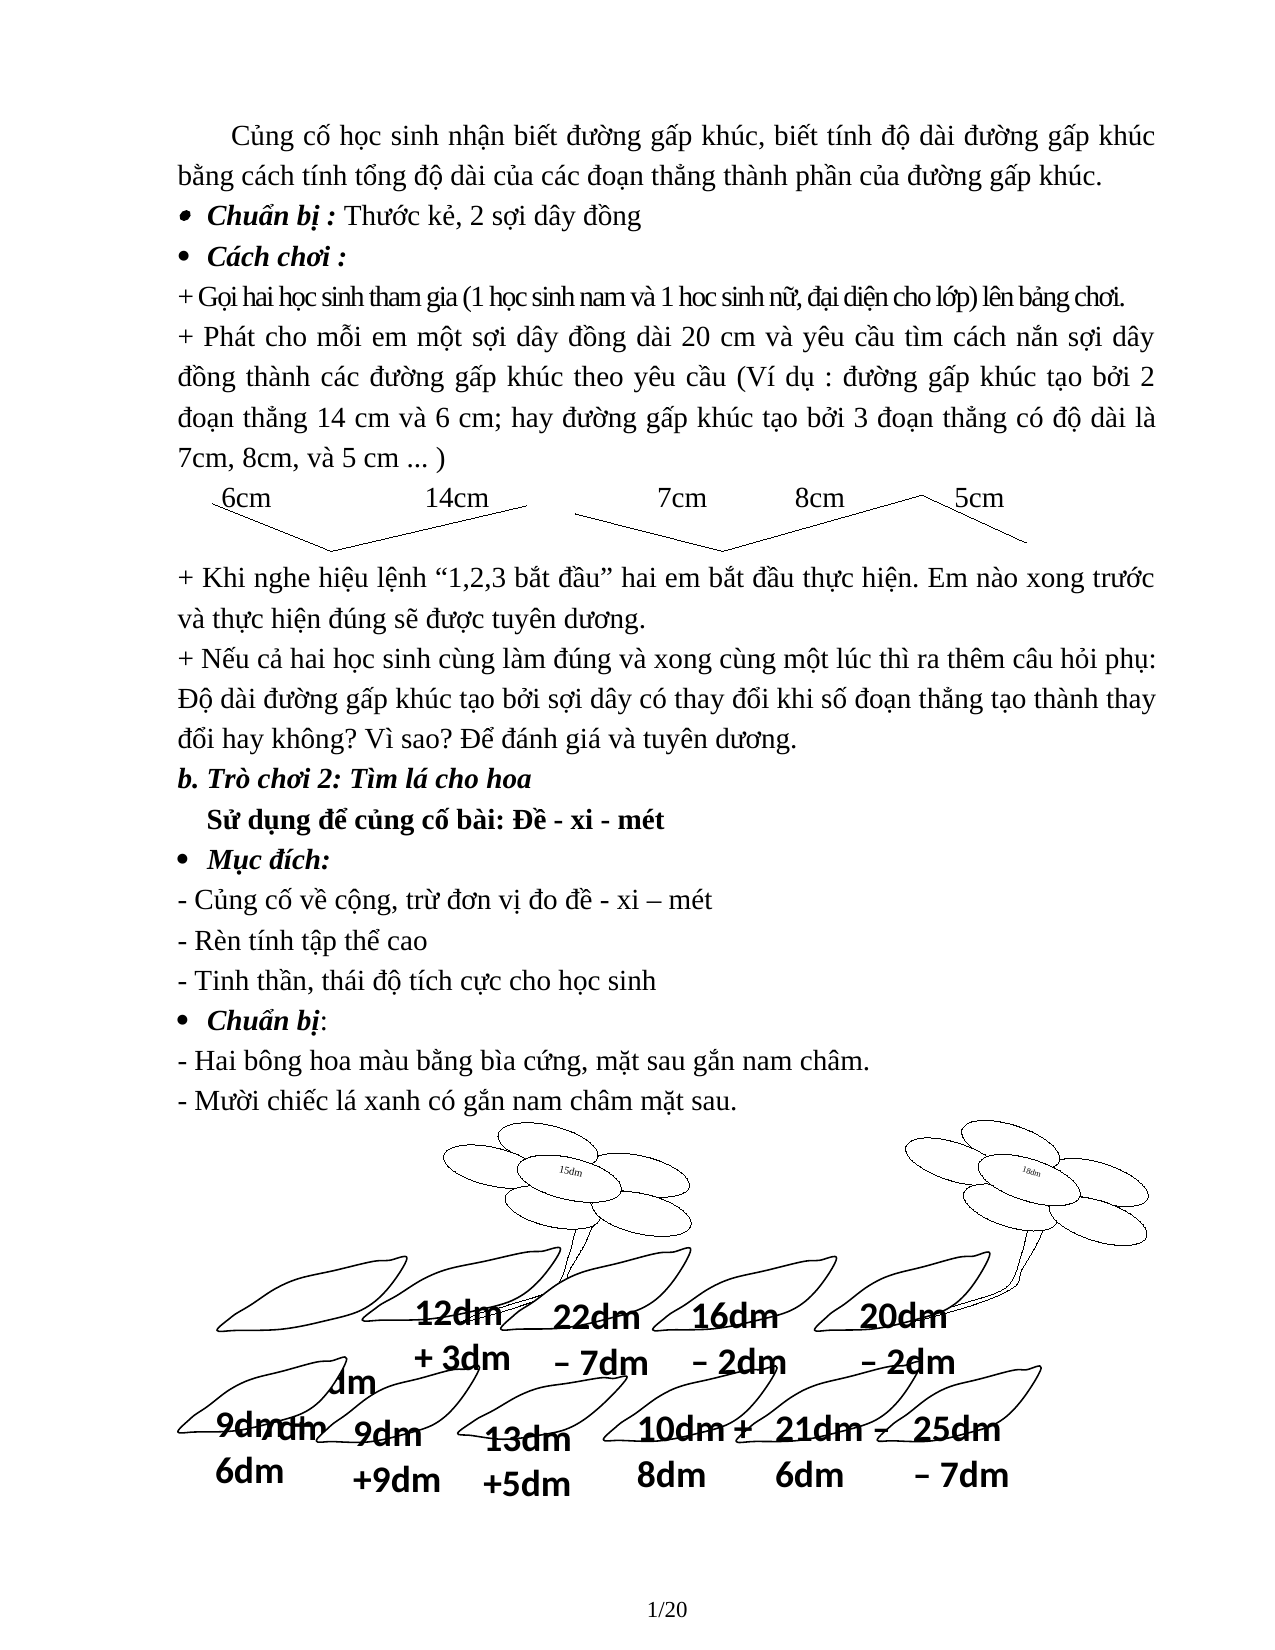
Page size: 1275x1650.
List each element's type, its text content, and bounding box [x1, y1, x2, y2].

text - Rèn tính tập thể cao [177, 923, 1157, 956]
list Củng cố học sinh nhận biết đường gấp khúc, biết tính độ dài đường gấp khúc bằng cách tính tổng độ dài của các đoạn thẳng thành phần của đường gấp khúc. [177, 118, 1157, 192]
text b. Trò chơi 2: Tìm lá cho hoa [177, 762, 1157, 795]
text 6cm 14cm 7cm 8cm 5cm [177, 480, 1157, 514]
text Sử dụng để củng cố bài: Đề - xi - mét [177, 802, 1157, 835]
text - Mười chiếc lá xanh có gắn nam châm mặt sau. [177, 1083, 1157, 1117]
text + Phát cho mỗi em một sợi dây đồng dài 20 cm và yêu cầu tìm cách nắn sợi dây đồng thành các đường gấp khúc theo yêu cầu (Ví dụ : đường gấp khúc tạo bởi 2 đoạn thẳng 14 cm và 6 cm; hay đường gấp khúc tạo bởi 3 đoạn thẳng có độ dài là 7cm, 8cm, và 5 cm ... ) [177, 319, 1157, 473]
text + Khi nghe hiệu lệnh “1,2,3 bắt đầu” hai em bắt đầu thực hiện. Em nào xong trước và thực hiện đúng sẽ được tuyên dương. [177, 561, 1157, 634]
text + Nếu cả hai học sinh cùng làm đúng và xong cùng một lúc thì ra thêm câu hỏi phụ: Độ dài đường gấp khúc tạo bởi sợi dây có thay đổi khi số đoạn thẳng tạo thành thay đổi hay không? Vì sao? Để đánh giá và tuyên dương. [177, 641, 1157, 755]
text - Tinh thần, thái độ tích cực cho học sinh [177, 963, 1157, 996]
text + Gọi hai học sinh tham gia (1 học sinh nam và 1 hoc sinh nữ, đại diện cho lớp) lên bảng chơi. [177, 279, 1157, 313]
text - Củng cố về cộng, trừ đơn vị đo đề - xi – mét [177, 882, 1157, 916]
list Chuẩn bị: [177, 1003, 1157, 1037]
list Cách chơi : [177, 239, 1157, 272]
list Mục đích: [177, 842, 1157, 876]
text - Hai bông hoa màu bằng bìa cứng, mặt sau gắn nam châm. [177, 1043, 1157, 1077]
list Chuẩn bị : Thước kẻ, 2 sợi dây đồng [177, 198, 1157, 232]
